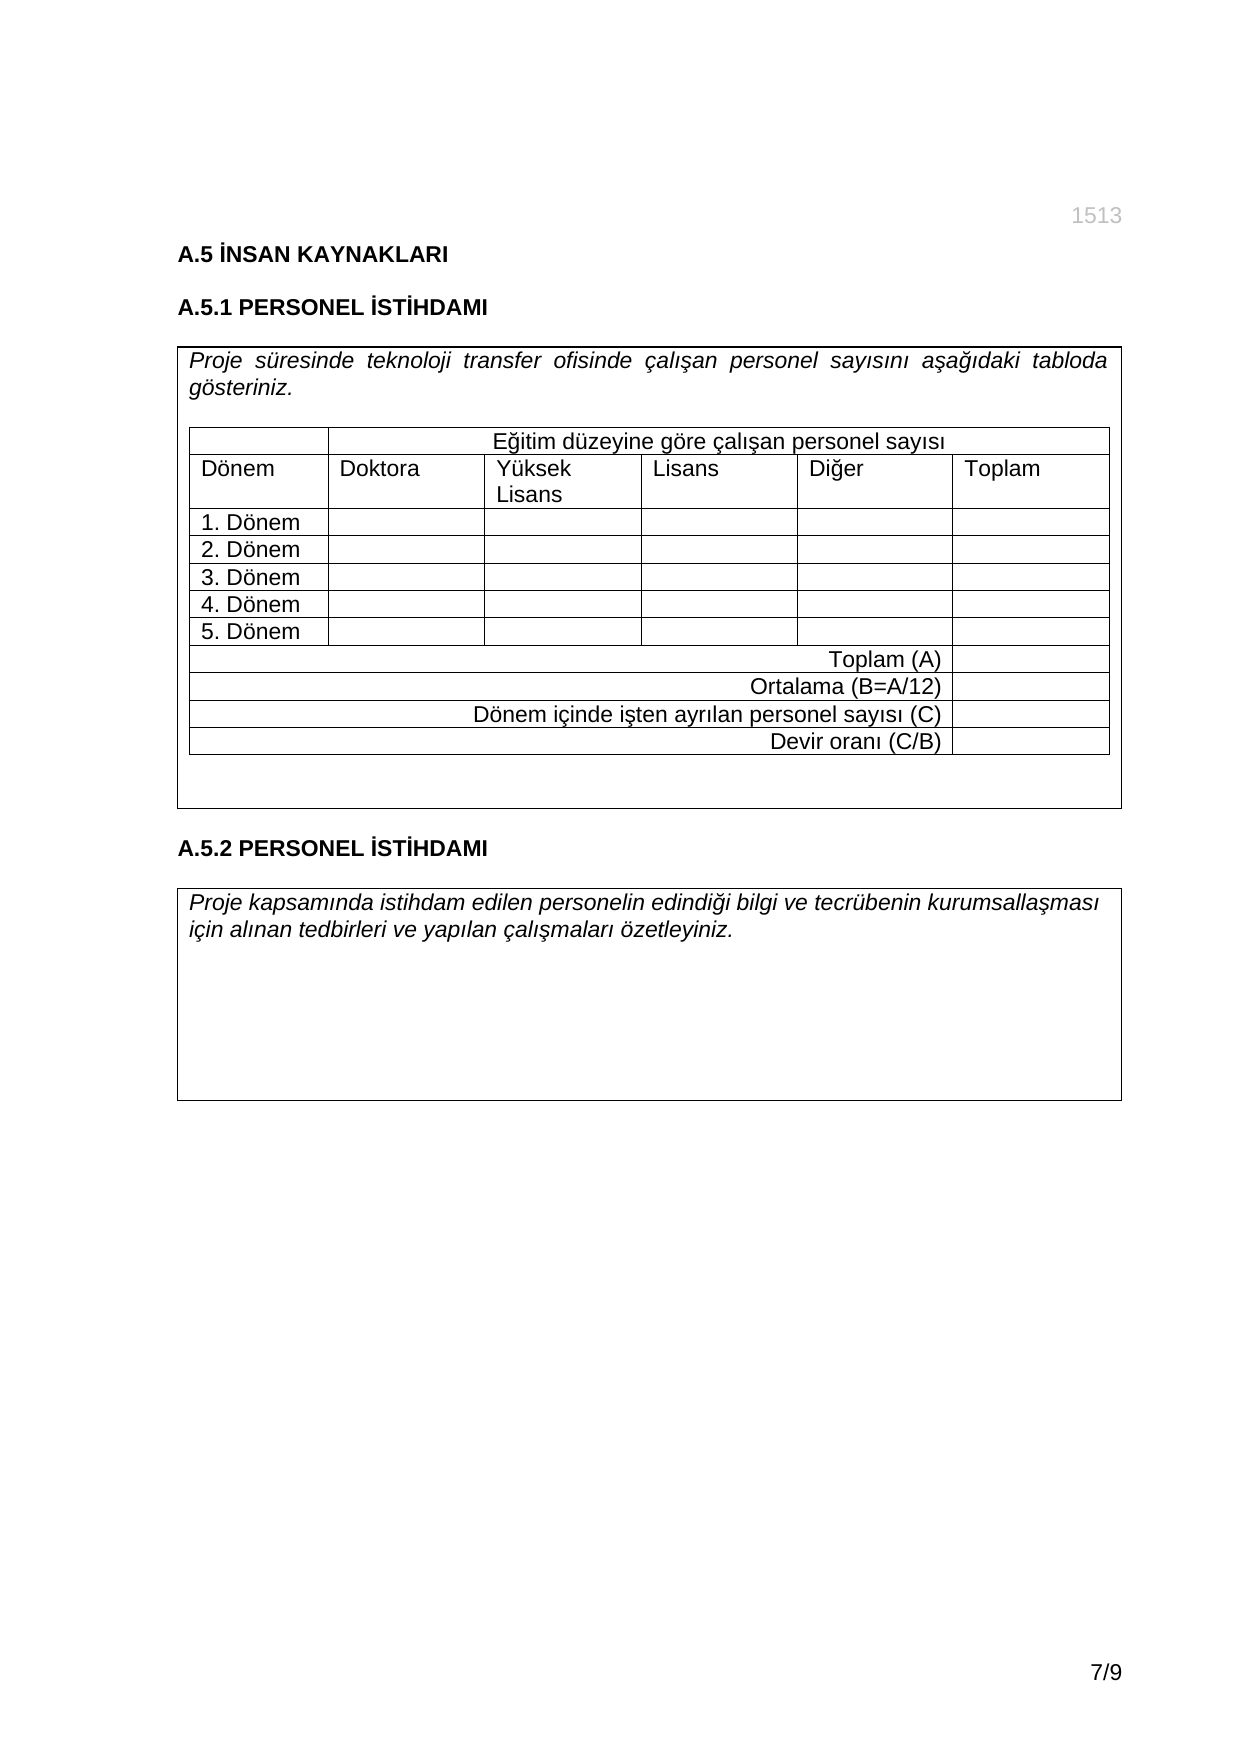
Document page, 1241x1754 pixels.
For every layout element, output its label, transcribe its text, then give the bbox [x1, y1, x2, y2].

text A.5.2 PERSONEL İSTİHDAMI [177, 835, 1122, 862]
text A.5.1 PERSONEL İSTİHDAMI [177, 294, 1122, 320]
table_header Proje kapsamında istihdam edilen personelin edindiği bilgi ve tecrübenin kurumsallaşması için alınan tedbirleri ve yapılan çalışmaları özetleyiniz. [178, 889, 1121, 1100]
text A.5 İNSAN KAYNAKLARI [177, 241, 1122, 267]
table_header Proje süresinde teknoloji transfer ofisinde çalışan personel sayısını aşağıdaki tabloda gösteriniz. [178, 348, 1121, 808]
